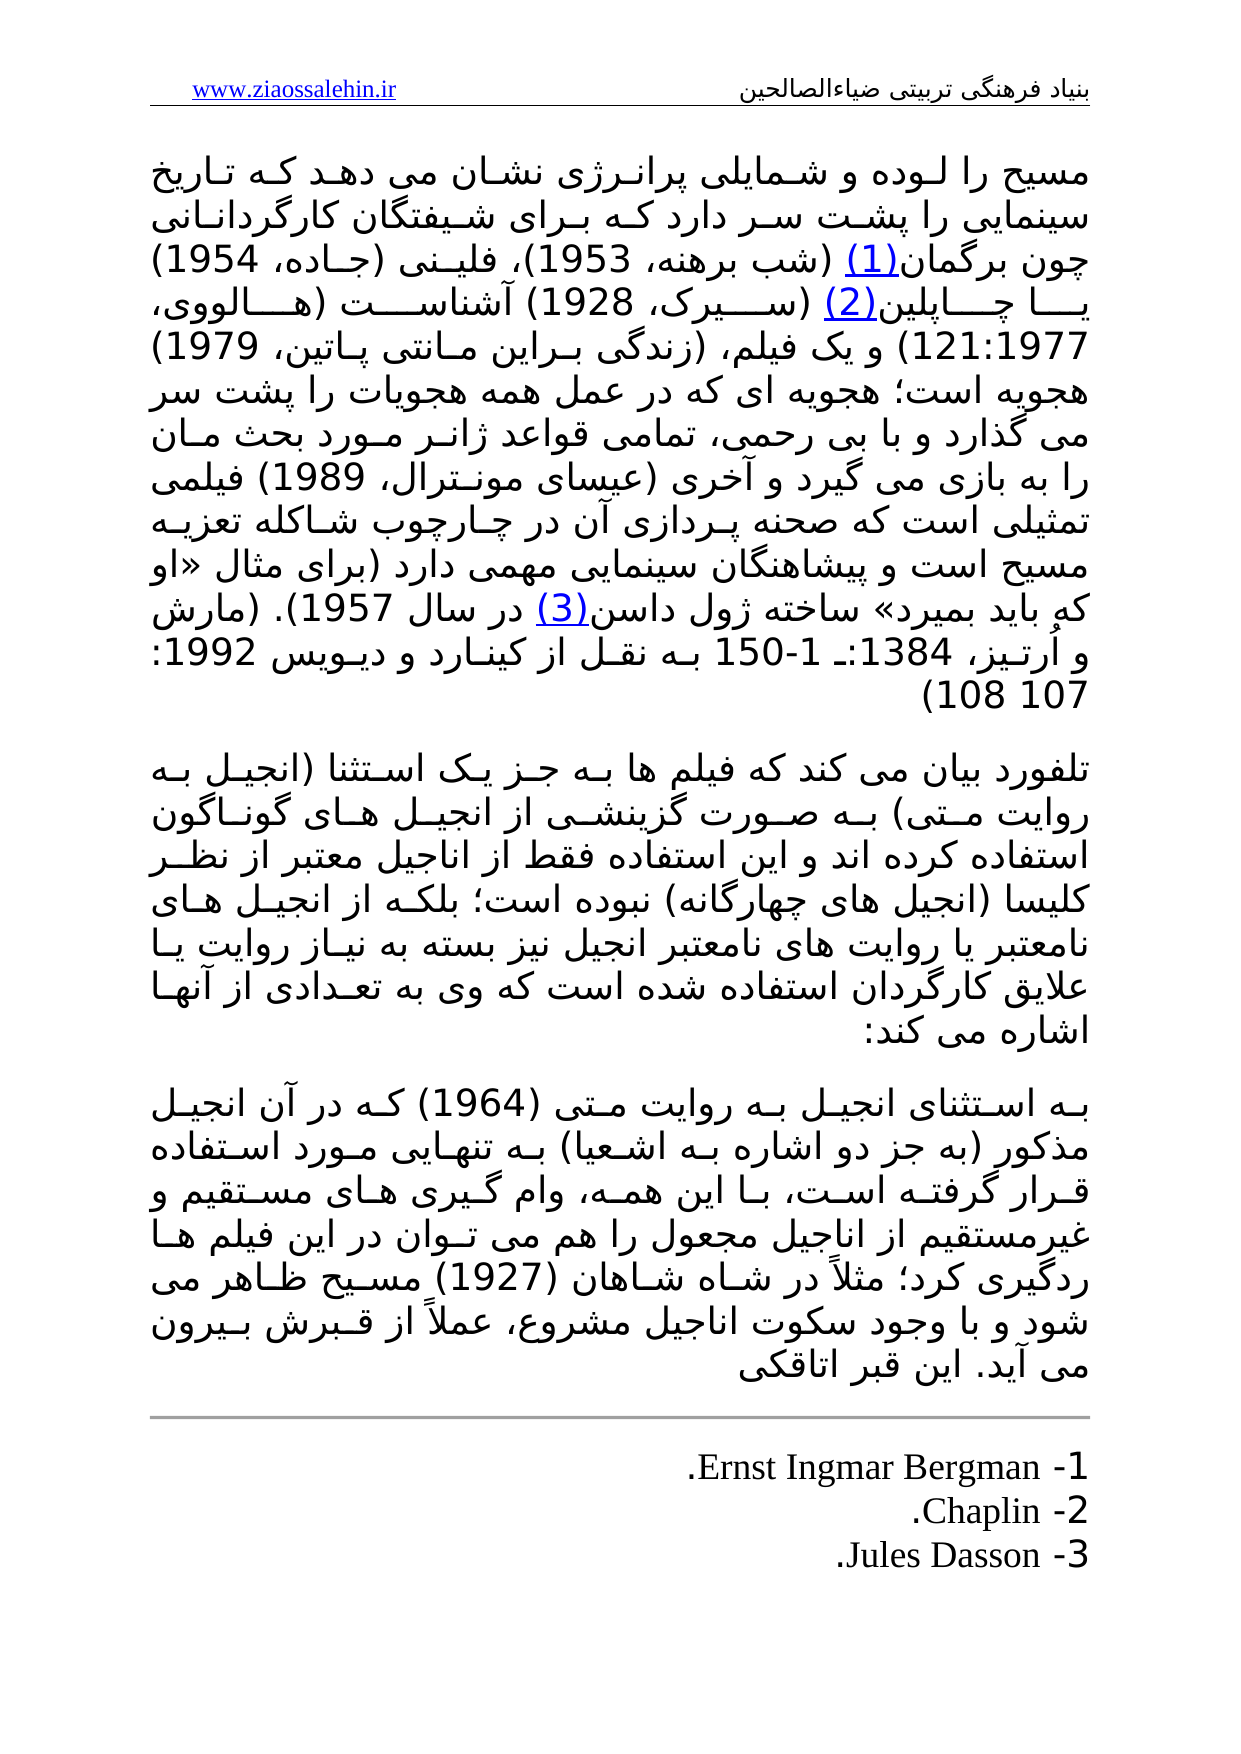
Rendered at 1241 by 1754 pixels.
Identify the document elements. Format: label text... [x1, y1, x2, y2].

text 3- Jules Dasson. [150, 1532, 1090, 1576]
text مسیح را لوده و شمایلی پرانرژی نشان می دهد که تاریخ سینمایی را پشت سر دارد که برای شیفتگان کارگردانانی چون برگمان(1) (شب برهنه، 1953)، فلینی (جاده، 1954) یا چاپلین(2) (سیرک، 1928) آشناست (هالووی، 121:1977) و یک فیلم، (زندگی براین مانتی پاتین، 1979) هجویه است؛ هجویه ای که در عمل همه هجویات را پشت سر می گذارد و با بی رحمی، تمامی قواعد ژانر مورد بحث مان را به بازی می گیرد و آخری (عیسای مونترال، 1989) فیلمی تمثیلی است که صحنه پردازی آن در چارچوب شاکله تعزیه مسیح است و پیشاهنگان سینمایی مهمی دارد (برای مثال «او که باید بمیرد» ساخته ژول داسن(3) در سال 1957). (مارش و اُرتیز، 1384: 1-150 به نقل از کینارد و دیویس 1992: 107 108) [150, 150, 1090, 717]
text تلفورد بیان می کند که فیلم ها به جز یک استثنا (انجیل به روایت متی) به صورت گزینشی از انجیل های گوناگون استفاده کرده اند و این استفاده فقط از اناجیل معتبر از نظر کلیسا (انجیل های چهارگانه) نبوده است؛ بلکه از انجیل های نامعتبر یا روایت های نامعتبر انجیل نیز بسته به نیاز روایت یا علایق کارگردان استفاده شده است که وی به تعدادی از آنها اشاره می کند: [150, 747, 1090, 1052]
text 2- Chaplin. [150, 1488, 1090, 1532]
text 1- Ernst Ingmar Bergman. [150, 1445, 1090, 1488]
text به استثنای انجیل به روایت متی (1964) که در آن انجیل مذکور (به جز دو اشاره به اشعیا) به تنهایی مورد استفاده قرار گرفته است، با این همه، وام گیری های مستقیم و غیرمستقیم از اناجیل مجعول را هم می توان در این فیلم ها ردگیری کرد؛ مثلاً در شاه شاهان (1927) مسیح ظاهر می شود و با وجود سکوت اناجیل مشروع، عملاً از قبرش بیرون می آید. این قبر اتاقکی [150, 1081, 1090, 1387]
